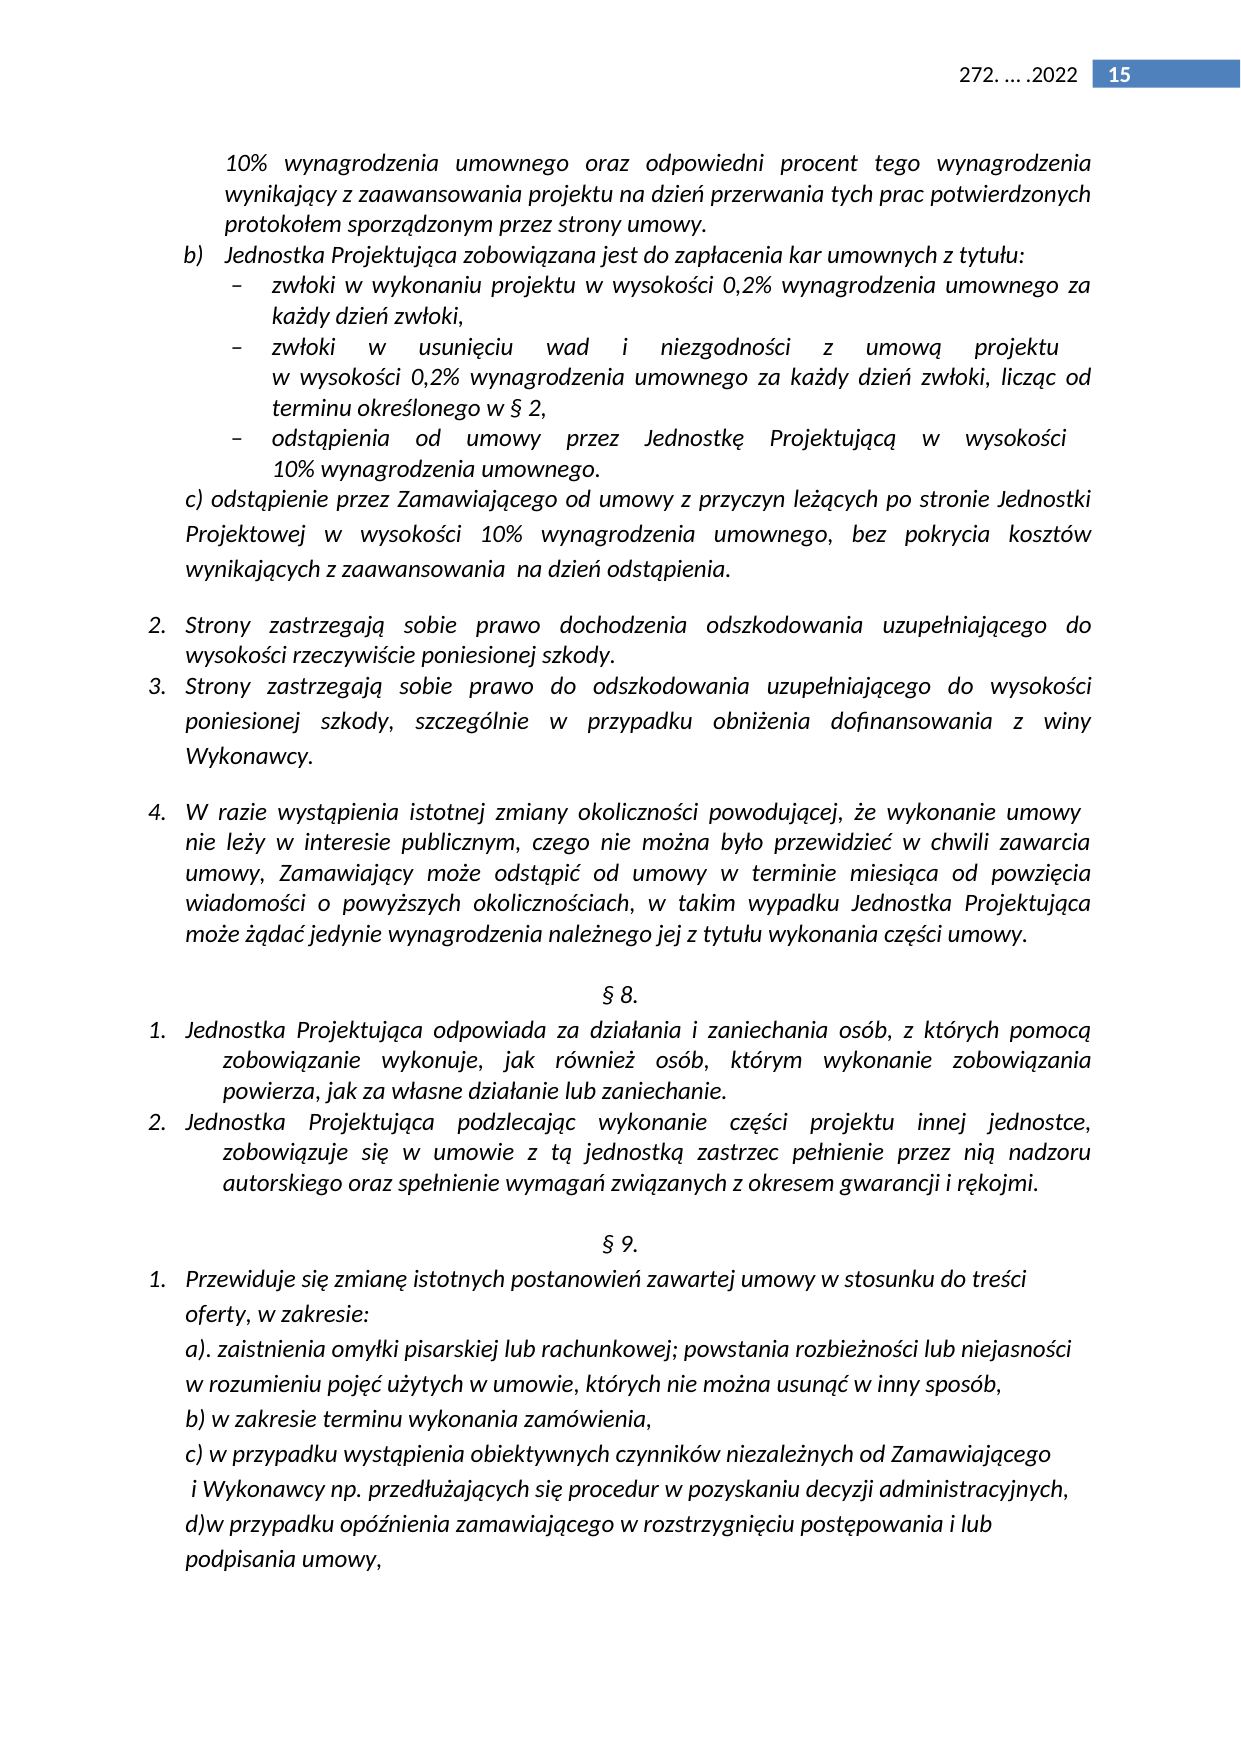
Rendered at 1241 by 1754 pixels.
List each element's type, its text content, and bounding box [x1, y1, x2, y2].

list Strony zastrzegają sobie prawo do odszkodowania uzupełniającego do wysokości poniesionej szkody, szczególnie w przypadku obniżenia dofinansowania z winy Wykonawcy. [148, 670, 1093, 771]
list Jednostka Projektująca zobowiązana jest do zapłacenia kar umownych z tytułu: [183, 239, 1093, 270]
list zwłoki w wykonaniu projektu w wysokości 0,2% wynagrodzenia umownego za każdy dzień zwłoki, [230, 270, 1093, 331]
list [183, 148, 1093, 239]
list Jednostka Projektująca podzlecając wykonanie części projektu innej jednostce, zobowiązuje się w umowie z tą jednostką zastrzec pełnienie przez nią nadzoru autorskiego oraz spełnienie wymagań związanych z okresem gwarancji i rękojmi. [148, 1106, 1093, 1197]
text c) w przypadku wystąpienia obiektywnych czynników niezależnych od Zamawiającego i Wykonawcy np. przedłużających się procedur w pozyskaniu decyzji administracyjnych, [185, 1438, 1093, 1503]
text a). zaistnienia omyłki pisarskiej lub rachunkowej; powstania rozbieżności lub niejasności w rozumieniu pojęć użytych w umowie, których nie można usunąć w inny sposób, [185, 1333, 1093, 1398]
list Przewiduje się zmianę istotnych postanowień zawartej umowy w stosunku do treści oferty, w zakresie: [148, 1263, 1093, 1328]
list Strony zastrzegają sobie prawo dochodzenia odszkodowania uzupełniającego do wysokości rzeczywiście poniesionej szkody. [148, 609, 1093, 670]
text § 8. [148, 979, 1093, 1010]
list Jednostka Projektująca odpowiada za działania i zaniechania osób, z których pomocą zobowiązanie wykonuje, jak również osób, którym wykonanie zobowiązania powierza, jak za własne działanie lub zaniechanie. [148, 1014, 1093, 1106]
text d)w przypadku opóźnienia zamawiającego w rozstrzygnięciu postępowania i lub podpisania umowy, [185, 1508, 1093, 1573]
text § 9. [148, 1228, 1093, 1258]
text b) w zakresie terminu wykonania zamówienia, [185, 1403, 1093, 1433]
text c) odstąpienie przez Zamawiającego od umowy z przyczyn leżących po stronie Jednostki Projektowej w wysokości 10% wynagrodzenia umownego, bez pokrycia kosztów wynikających z zaawansowania na dzień odstąpienia. [185, 483, 1093, 584]
list zwłoki w usunięciu wad i niezgodności z umową projektu w wysokości 0,2% wynagrodzenia umownego za każdy dzień zwłoki, licząc od terminu określonego w § 2, [230, 331, 1093, 422]
list W razie wystąpienia istotnej zmiany okoliczności powodującej, że wykonanie umowy nie leży w interesie publicznym, czego nie można było przewidzieć w chwili zawarcia umowy, Zamawiający może odstąpić od umowy w terminie miesiąca od powzięcia wiadomości o powyższych okolicznościach, w takim wypadku Jednostka Projektująca może żądać jedynie wynagrodzenia należnego jej z tytułu wykonania części umowy. [148, 796, 1093, 949]
list odstąpienia od umowy przez Jednostkę Projektującą w wysokości 10% wynagrodzenia umownego. [230, 422, 1093, 483]
